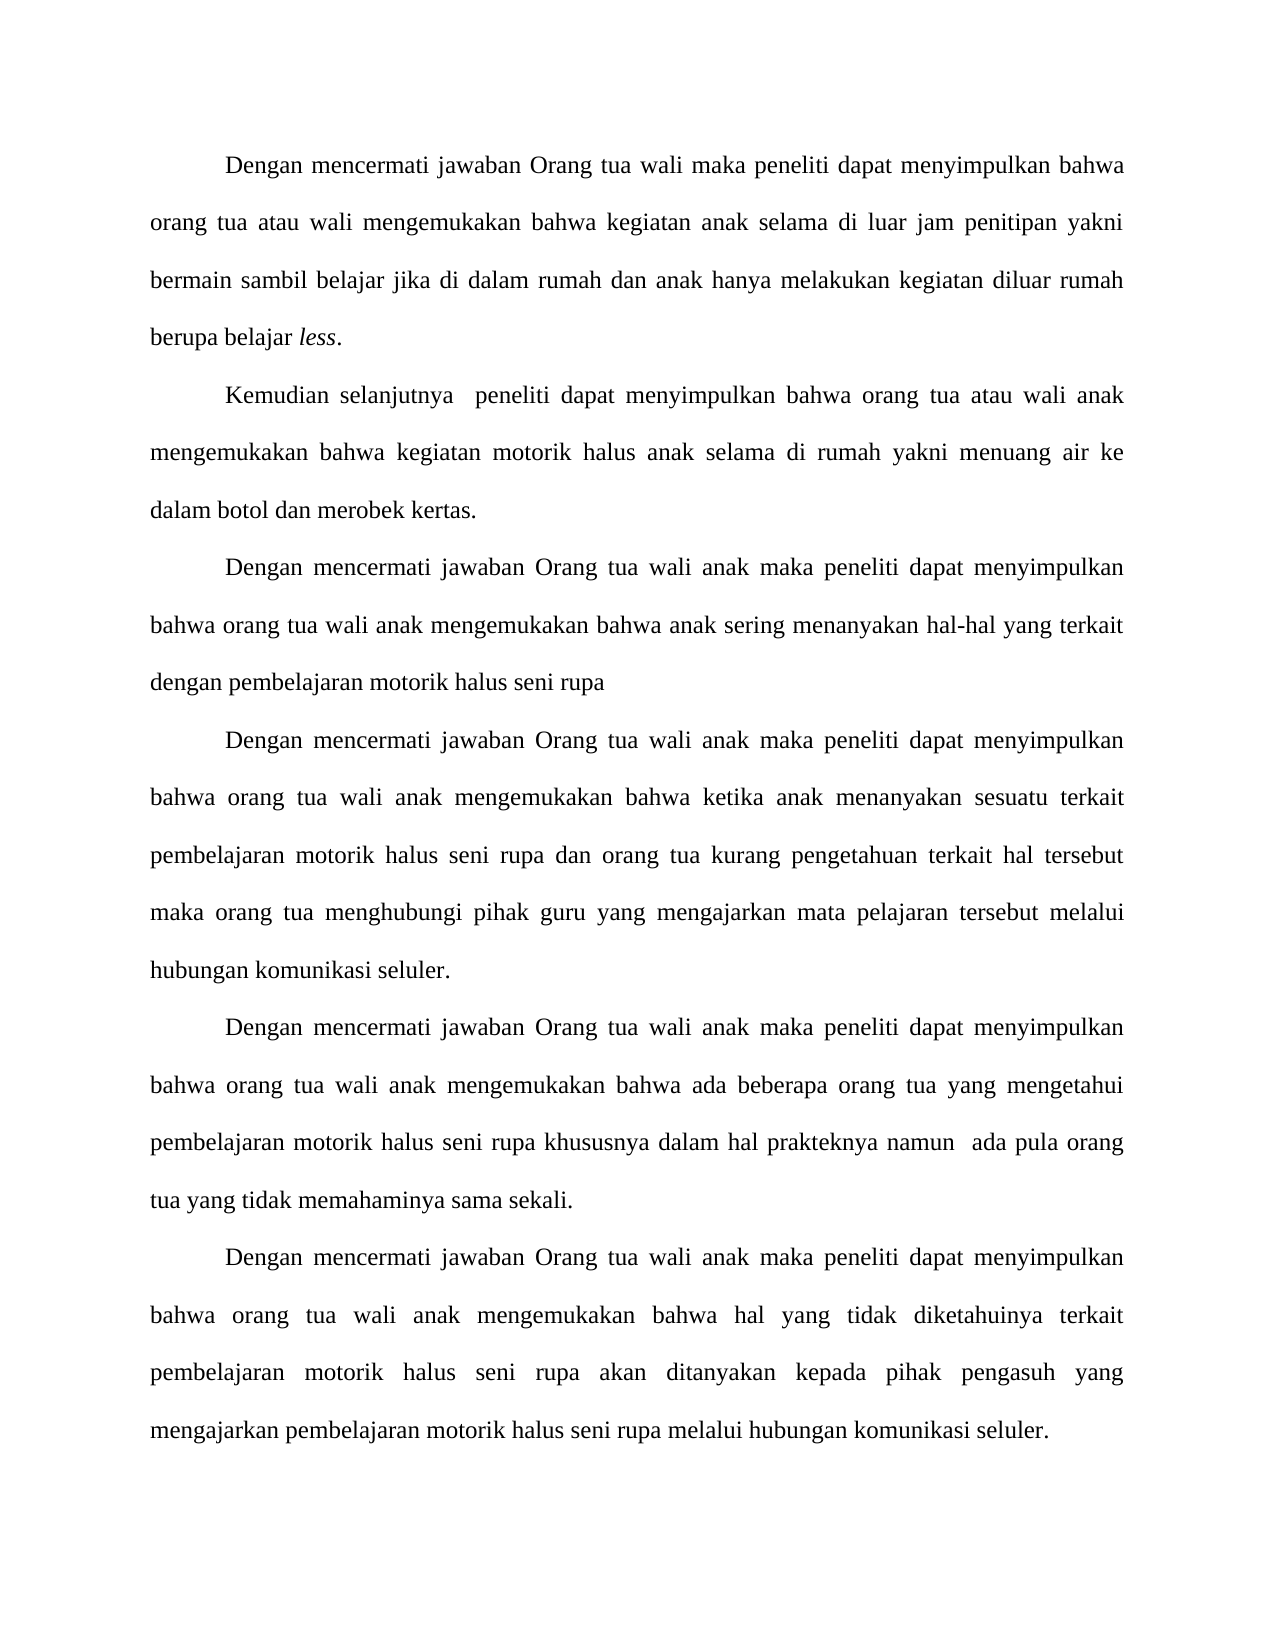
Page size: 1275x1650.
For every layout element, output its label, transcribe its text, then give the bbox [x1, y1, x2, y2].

text Dengan mencermati jawaban Orang tua wali maka peneliti dapat menyimpulkan bahwa orang tua atau wali mengemukakan bahwa kegiatan anak selama di luar jam penitipan yakni bermain sambil belajar jika di dalam rumah dan anak hanya melakukan kegiatan diluar rumah berupa belajar less. [150, 150, 1125, 351]
text Dengan mencermati jawaban Orang tua wali anak maka peneliti dapat menyimpulkan bahwa orang tua wali anak mengemukakan bahwa ketika anak menanyakan sesuatu terkait pembelajaran motorik halus seni rupa dan orang tua kurang pengetahuan terkait hal tersebut maka orang tua menghubungi pihak guru yang mengajarkan mata pelajaran tersebut melalui hubungan komunikasi seluler. [150, 725, 1125, 984]
text Dengan mencermati jawaban Orang tua wali anak maka peneliti dapat menyimpulkan bahwa orang tua wali anak mengemukakan bahwa ada beberapa orang tua yang mengetahui pembelajaran motorik halus seni rupa khususnya dalam hal prakteknya namun ada pula orang tua yang tidak memahaminya sama sekali. [150, 1012, 1125, 1214]
text Dengan mencermati jawaban Orang tua wali anak maka peneliti dapat menyimpulkan bahwa orang tua wali anak mengemukakan bahwa hal yang tidak diketahuinya terkait pembelajaran motorik halus seni rupa akan ditanyakan kepada pihak pengasuh yang mengajarkan pembelajaran motorik halus seni rupa melalui hubungan komunikasi seluler. [150, 1242, 1125, 1444]
text Kemudian selanjutnya peneliti dapat menyimpulkan bahwa orang tua atau wali anak mengemukakan bahwa kegiatan motorik halus anak selama di rumah yakni menuang air ke dalam botol dan merobek kertas. [150, 380, 1125, 524]
text Dengan mencermati jawaban Orang tua wali anak maka peneliti dapat menyimpulkan bahwa orang tua wali anak mengemukakan bahwa anak sering menanyakan hal-hal yang terkait dengan pembelajaran motorik halus seni rupa [150, 552, 1125, 696]
